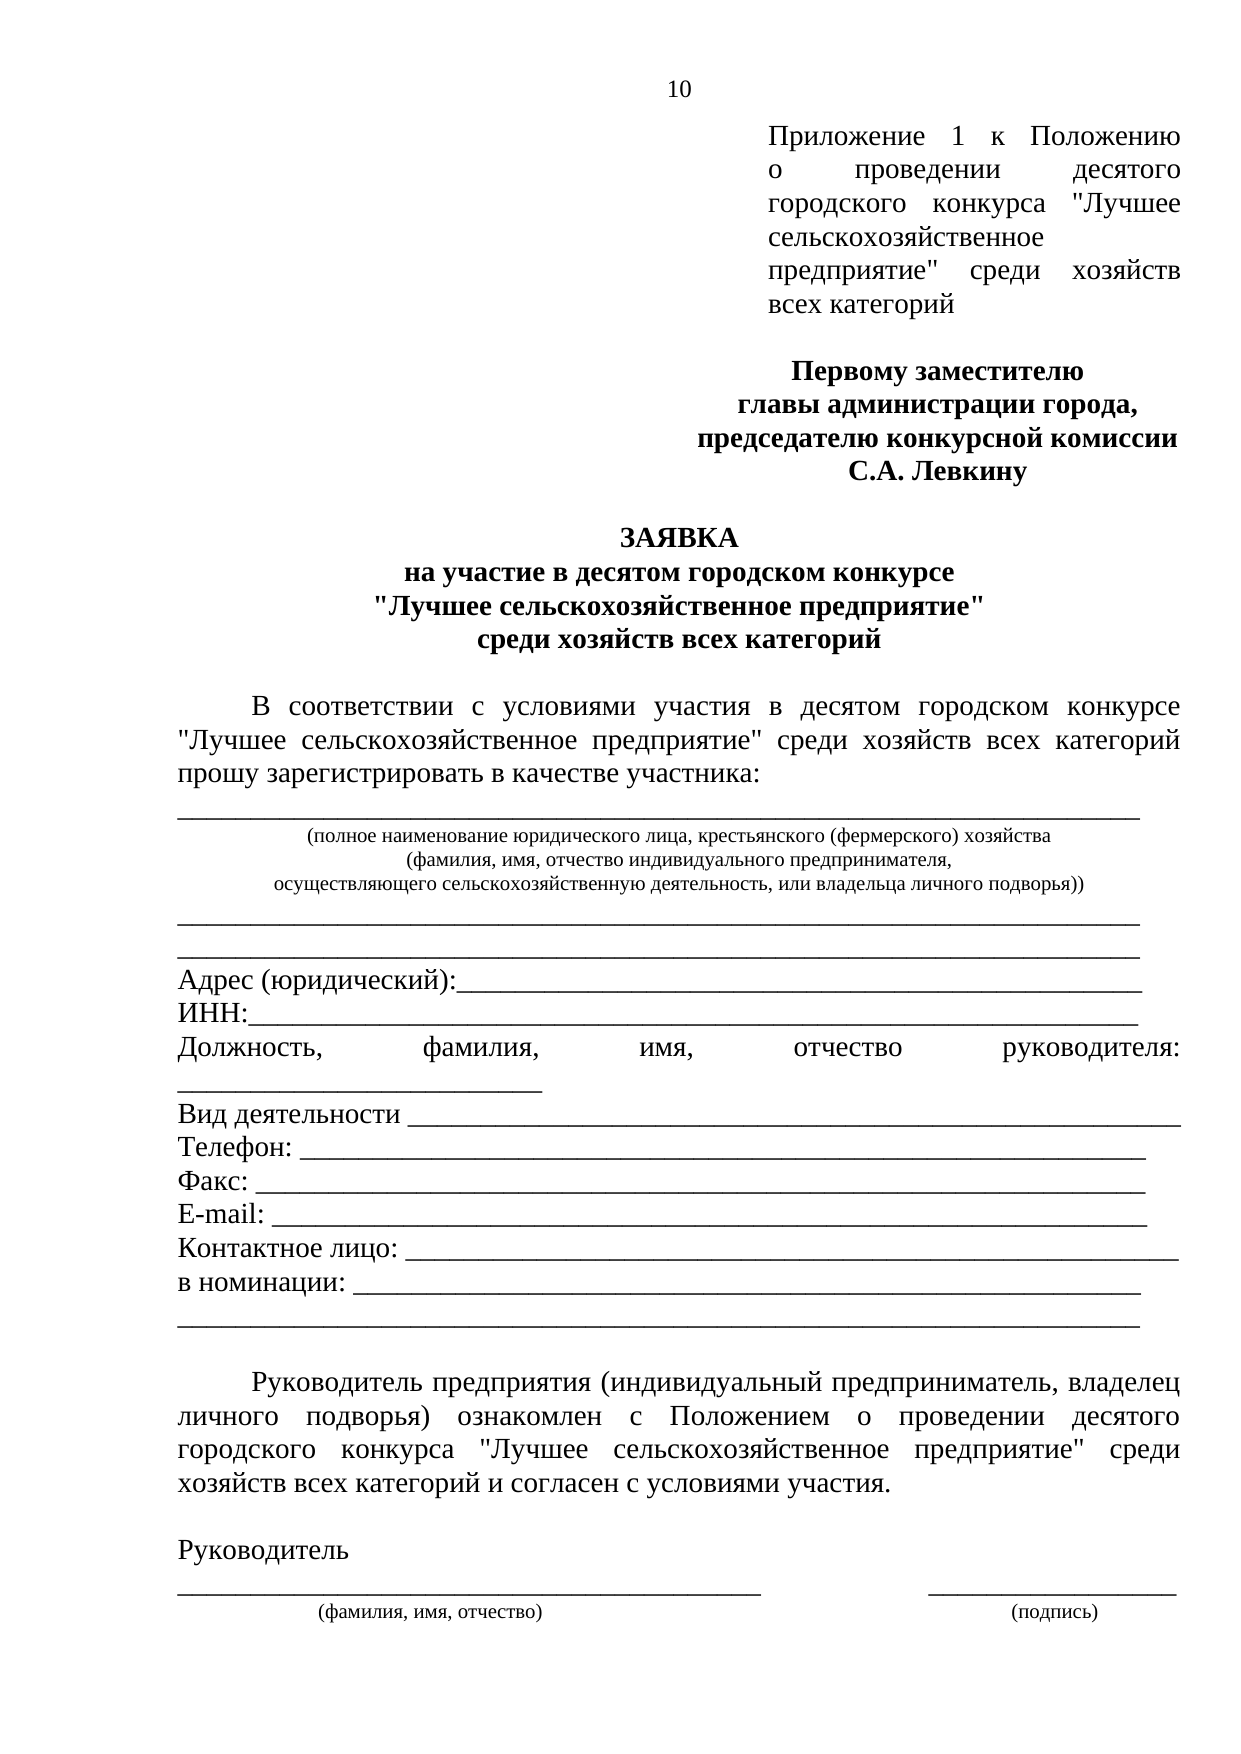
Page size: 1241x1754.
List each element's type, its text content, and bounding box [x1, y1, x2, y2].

text Факс: _____________________________________________________________ [177, 1163, 1181, 1197]
text Первому заместителю [694, 353, 1181, 386]
text Вид деятельности _____________________________________________________ [177, 1096, 1181, 1129]
text "Лучшее сельскохозяйственное предприятие" [177, 588, 1181, 621]
text (полное наименование юридического лица, крестьянского (фермерского) хозяйства [177, 822, 1181, 847]
text __________________________________________________________________ [177, 789, 1181, 822]
text главы администрации города, [694, 386, 1181, 420]
text ИНН:_____________________________________________________________ [177, 995, 1181, 1029]
text С.А. Левкину [694, 453, 1181, 487]
text осуществляющего сельскохозяйственную деятельность, или владельца личного подворья)) [177, 871, 1181, 895]
text ________________________________________ _________________ [177, 1566, 1181, 1599]
text председателю конкурсной комиссии [694, 420, 1181, 453]
text Адрес (юридический):_______________________________________________ [177, 962, 1181, 995]
text ЗАЯВКА [177, 521, 1181, 554]
text Должность, фамилия, имя, отчество руководителя: _________________________ [177, 1029, 1181, 1096]
text Телефон: __________________________________________________________ [177, 1129, 1181, 1163]
text __________________________________________________________________ [177, 895, 1181, 928]
text Руководитель предприятия (индивидуальный предприниматель, владелец личного подворья) ознакомлен с Положением о проведении десятого городского конкурса "Лучшее сельскохозяйственное предприятие" среди хозяйств всех категорий и согласен с условиями участия. [177, 1364, 1181, 1498]
text на участие в десятом городском конкурсе [177, 554, 1181, 588]
text __________________________________________________________________ [177, 1297, 1181, 1331]
text В соответствии с условиями участия в десятом городском конкурсе "Лучшее сельскохозяйственное предприятие" среди хозяйств всех категорий прошу зарегистрировать в качестве участника: [177, 688, 1181, 789]
text E-mail: ____________________________________________________________ [177, 1197, 1181, 1230]
text (фамилия, имя, отчество) (подпись) [177, 1599, 1181, 1623]
text в номинации: ______________________________________________________ [177, 1264, 1181, 1297]
text Контактное лицо: _____________________________________________________ [177, 1230, 1181, 1264]
text (фамилия, имя, отчество индивидуального предпринимателя, [177, 847, 1181, 871]
text среди хозяйств всех категорий [177, 621, 1181, 655]
text __________________________________________________________________ [177, 928, 1181, 962]
text Приложение 1 к Положению о проведении десятого городского конкурса "Лучшее сельскохозяйственное предприятие" среди хозяйств всех категорий [768, 118, 1181, 319]
text Руководитель [177, 1532, 1181, 1566]
